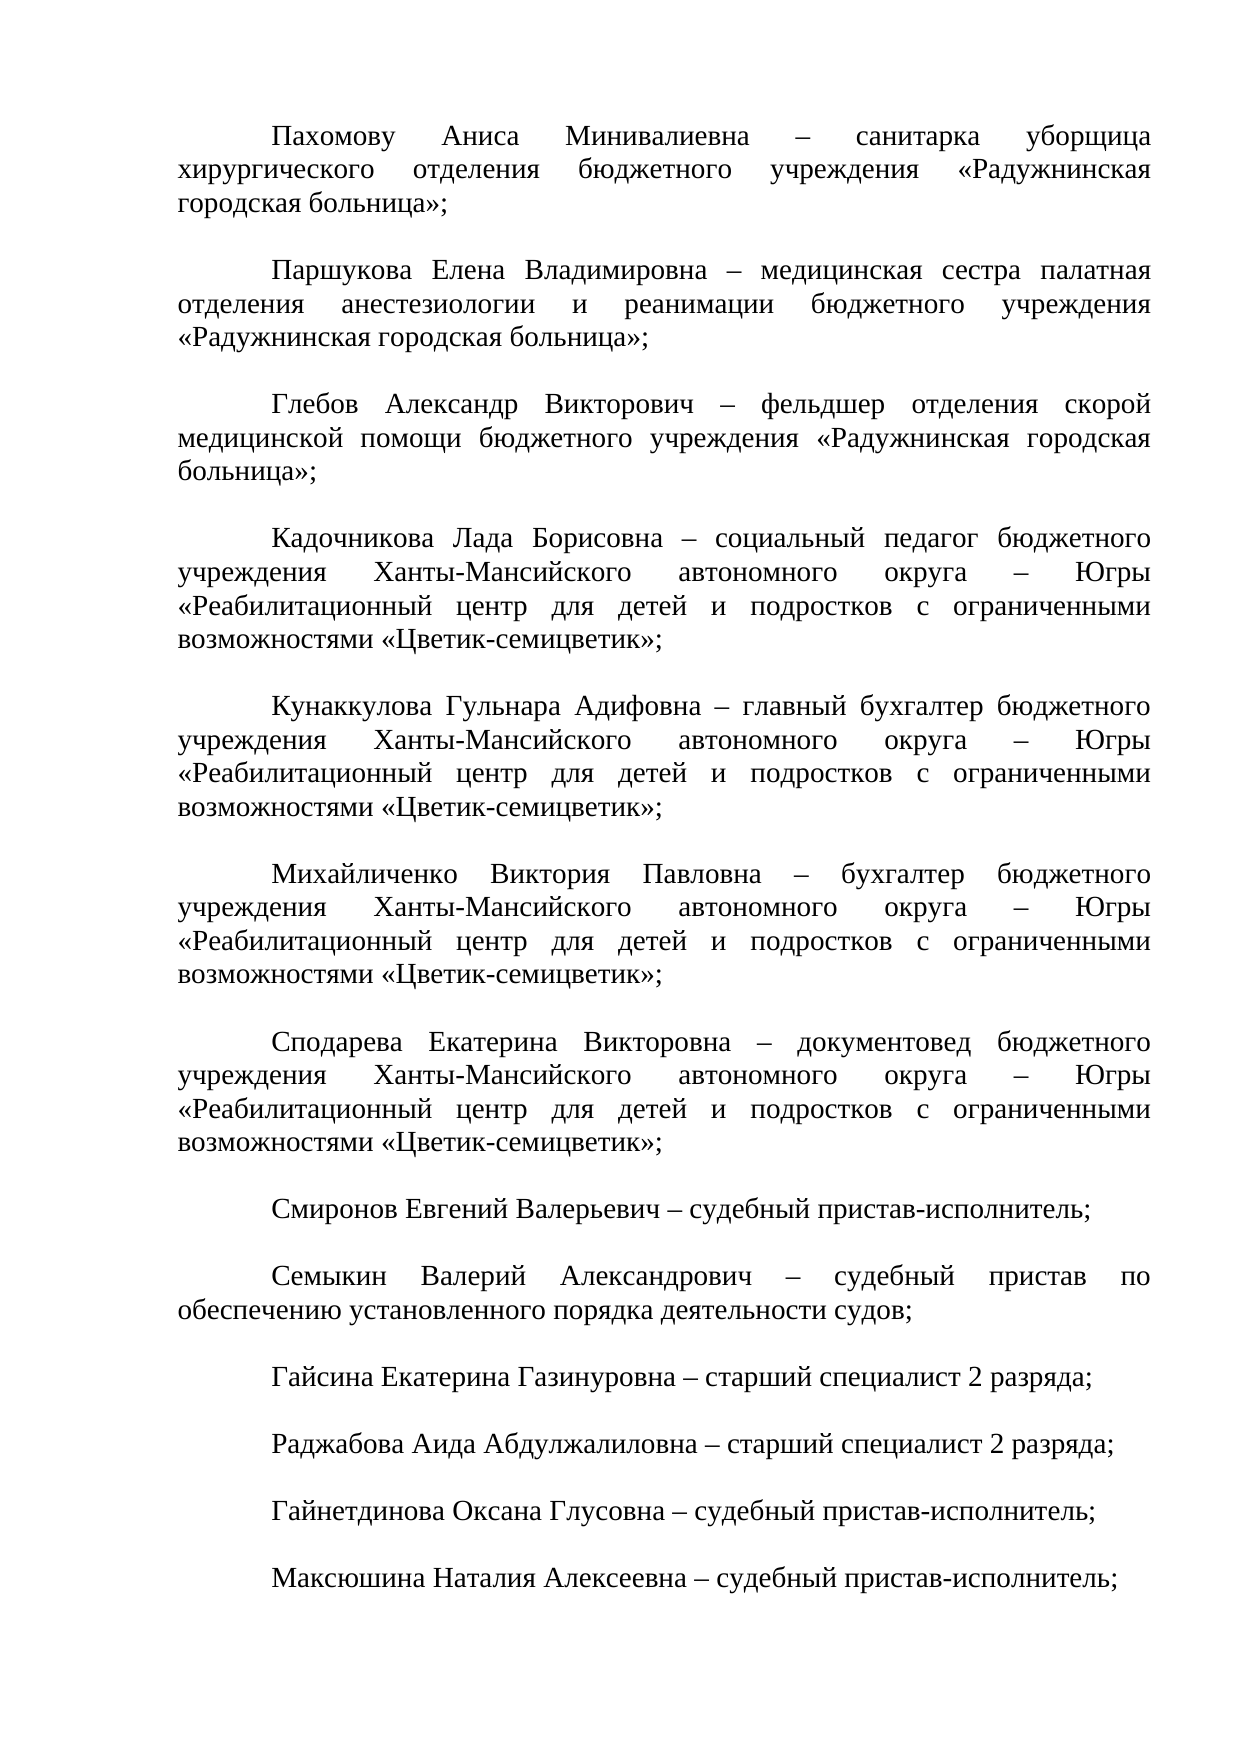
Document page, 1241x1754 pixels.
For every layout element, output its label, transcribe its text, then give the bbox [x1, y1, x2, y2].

text Гайнетдинова Оксана Глусовна – судебный пристав-исполнитель; [177, 1493, 1152, 1527]
text Гайсина Екатерина Газинуровна – старший специалист 2 разряда; [177, 1359, 1152, 1393]
text Смиронов Евгений Валерьевич – судебный пристав-исполнитель; [177, 1191, 1152, 1225]
text Максюшина Наталия Алексеевна – судебный пристав-исполнитель; [177, 1560, 1152, 1594]
text Кадочникова Лада Борисовна – социальный педагог бюджетного учреждения Ханты-Мансийского автономного округа – Югры «Реабилитационный центр для детей и подростков с ограниченными возможностями «Цветик-семицветик»; [177, 521, 1152, 655]
text Кунаккулова Гульнара Адифовна – главный бухгалтер бюджетного учреждения Ханты-Мансийского автономного округа – Югры «Реабилитационный центр для детей и подростков с ограниченными возможностями «Цветик-семицветик»; [177, 688, 1152, 822]
text Семыкин Валерий Александрович – судебный пристав по обеспечению установленного порядка деятельности судов; [177, 1258, 1152, 1326]
text Сподарева Екатерина Викторовна – документовед бюджетного учреждения Ханты-Мансийского автономного округа – Югры «Реабилитационный центр для детей и подростков с ограниченными возможностями «Цветик-семицветик»; [177, 1024, 1152, 1158]
text Михайличенко Виктория Павловна – бухгалтер бюджетного учреждения Ханты-Мансийского автономного округа – Югры «Реабилитационный центр для детей и подростков с ограниченными возможностями «Цветик-семицветик»; [177, 856, 1152, 990]
text Паршукова Елена Владимировна – медицинская сестра палатная отделения анестезиологии и реанимации бюджетного учреждения «Радужнинская городская больница»; [177, 252, 1152, 353]
text Раджабова Аида Абдулжалиловна – старший специалист 2 разряда; [177, 1426, 1152, 1460]
text Глебов Александр Викторович – фельдшер отделения скорой медицинской помощи бюджетного учреждения «Радужнинская городская больница»; [177, 386, 1152, 487]
text Пахомову Аниса Минивалиевна – санитарка уборщица хирургического отделения бюджетного учреждения «Радужнинская городская больница»; [177, 118, 1152, 219]
